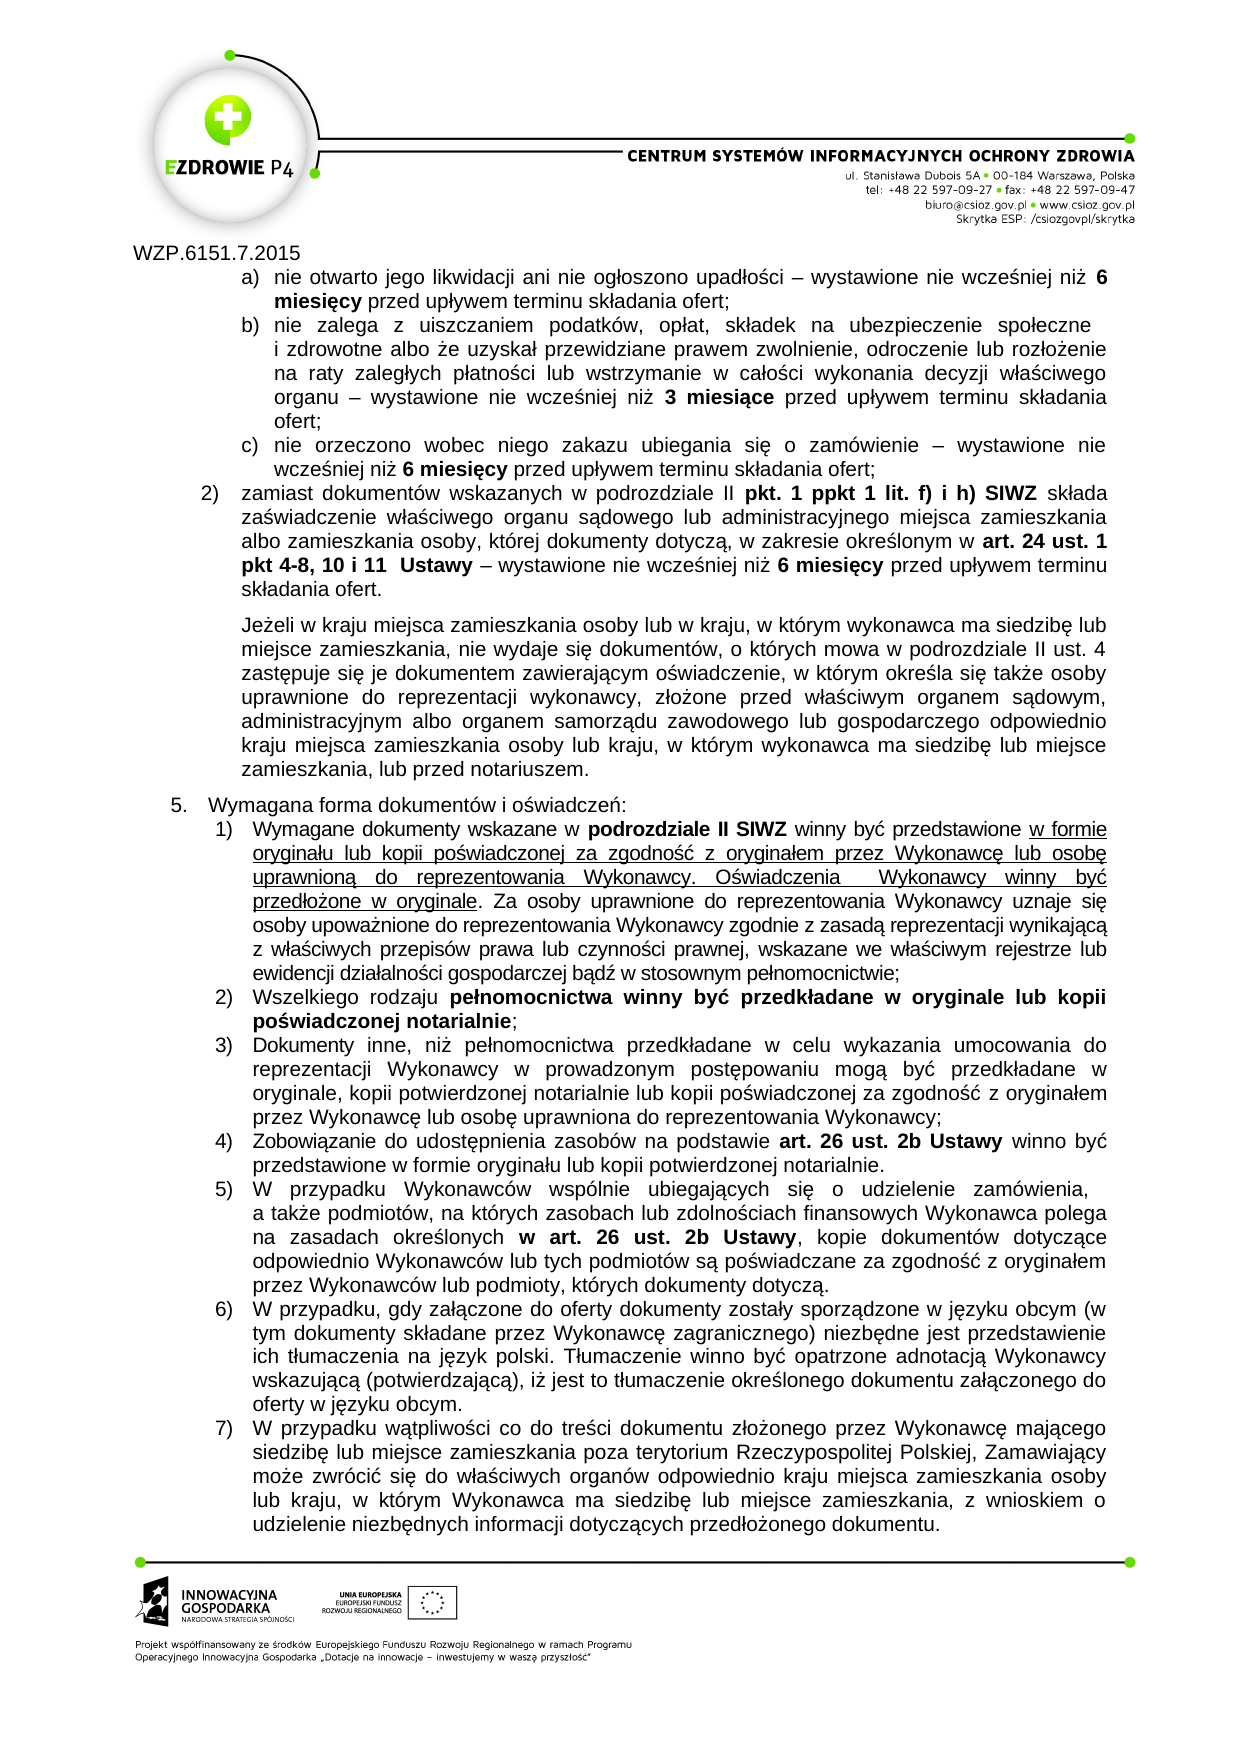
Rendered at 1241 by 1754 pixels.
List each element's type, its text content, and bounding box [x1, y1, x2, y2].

list Wymagana forma dokumentów i oświadczeń: [170, 793, 1107, 817]
list Wszelkiego rodzaju pełnomocnictwa winny być przedkładane w oryginale lub kopii poświadczonej notarialnie; [215, 985, 1107, 1033]
list Dokumenty inne, niż pełnomocnictwa przedkładane w celu wykazania umocowania do reprezentacji Wykonawcy w prowadzonym postępowaniu mogą być przedkładane w oryginale, kopii potwierdzonej notarialnie lub kopii poświadczonej za zgodność z oryginałem przez Wykonawcę lub osobę uprawniona do reprezentowania Wykonawcy; [215, 1033, 1107, 1129]
list Wymagane dokumenty wskazane w podrozdziale II SIWZ winny być przedstawione w formie oryginału lub kopii poświadczonej za zgodność z oryginałem przez Wykonawcę lub osobę uprawnioną do reprezentowania Wykonawcy. Oświadczenia Wykonawcy winny być przedłożone w oryginale. Za osoby uprawnione do reprezentowania Wykonawcy uznaje się osoby upoważnione do reprezentowania Wykonawcy zgodnie z zasadą reprezentacji wynikającą z właściwych przepisów prawa lub czynności prawnej, wskazane we właściwym rejestrze lub ewidencji działalności gospodarczej bądź w stosownym pełnomocnictwie; [215, 817, 1107, 985]
list nie otwarto jego likwidacji ani nie ogłoszono upadłości – wystawione nie wcześniej niż 6 miesięcy przed upływem terminu składania ofert; [241, 265, 1107, 313]
picture [132, 44, 1137, 242]
list zamiast dokumentów wskazanych w podrozdziale II pkt. 1 ppkt 1 lit. f) i h) SIWZ składa zaświadczenie właściwego organu sądowego lub administracyjnego miejsca zamieszkania albo zamieszkania osoby, której dokumenty dotyczą, w zakresie określonym w art. 24 ust. 1 pkt 4-8, 10 i 11 Ustawy – wystawione nie wcześniej niż 6 miesięcy przed upływem terminu składania ofert. [201, 481, 1107, 601]
list nie orzeczono wobec niego zakazu ubiegania się o zamówienie – wystawione nie wcześniej niż 6 miesięcy przed upływem terminu składania ofert; [241, 433, 1107, 481]
list W przypadku Wykonawców wspólnie ubiegających się o udzielenie zamówienia, a także podmiotów, na których zasobach lub zdolnościach finansowych Wykonawca polega na zasadach określonych w art. 26 ust. 2b Ustawy, kopie dokumentów dotyczące odpowiednio Wykonawców lub tych podmiotów są poświadczane za zgodność z oryginałem przez Wykonawców lub podmioty, których dokumenty dotyczą. [215, 1177, 1107, 1296]
list W przypadku wątpliwości co do treści dokumentu złożonego przez Wykonawcę mającego siedzibę lub miejsce zamieszkania poza terytorium Rzeczypospolitej Polskiej, Zamawiający może zwrócić się do właściwych organów odpowiednio kraju miejsca zamieszkania osoby lub kraju, w którym Wykonawca ma siedzibę lub miejsce zamieszkania, z wnioskiem o udzielenie niezbędnych informacji dotyczących przedłożonego dokumentu. [215, 1416, 1107, 1536]
list nie zalega z uiszczaniem podatków, opłat, składek na ubezpieczenie społeczne i zdrowotne albo że uzyskał przewidziane prawem zwolnienie, odroczenie lub rozłożenie na raty zaległych płatności lub wstrzymanie w całości wykonania decyzji właściwego organu – wystawione nie wcześniej niż 3 miesiące przed upływem terminu składania ofert; [241, 313, 1107, 433]
list W przypadku, gdy załączone do oferty dokumenty zostały sporządzone w języku obcym (w tym dokumenty składane przez Wykonawcę zagranicznego) niezbędne jest przedstawienie ich tłumaczenia na język polski. Tłumaczenie winno być opatrzone adnotacją Wykonawcy wskazującą (potwierdzającą), iż jest to tłumaczenie określonego dokumentu załączonego do oferty w języku obcym. [215, 1296, 1107, 1416]
text Jeżeli w kraju miejsca zamieszkania osoby lub w kraju, w którym wykonawca ma siedzibę lub miejsce zamieszkania, nie wydaje się dokumentów, o których mowa w podrozdziale II ust. 4 zastępuje się je dokumentem zawierającym oświadczenie, w którym określa się także osoby uprawnione do reprezentacji wykonawcy, złożone przed właściwym organem sądowym, administracyjnym albo organem samorządu zawodowego lub gospodarczego odpowiednio kraju miejsca zamieszkania osoby lub kraju, w którym wykonawca ma siedzibę lub miejsce zamieszkania, lub przed notariuszem. [241, 613, 1107, 781]
list Zobowiązanie do udostępnienia zasobów na podstawie art. 26 ust. 2b Ustawy winno być przedstawione w formie oryginału lub kopii potwierdzonej notarialnie. [215, 1129, 1107, 1177]
picture [132, 1554, 1138, 1666]
